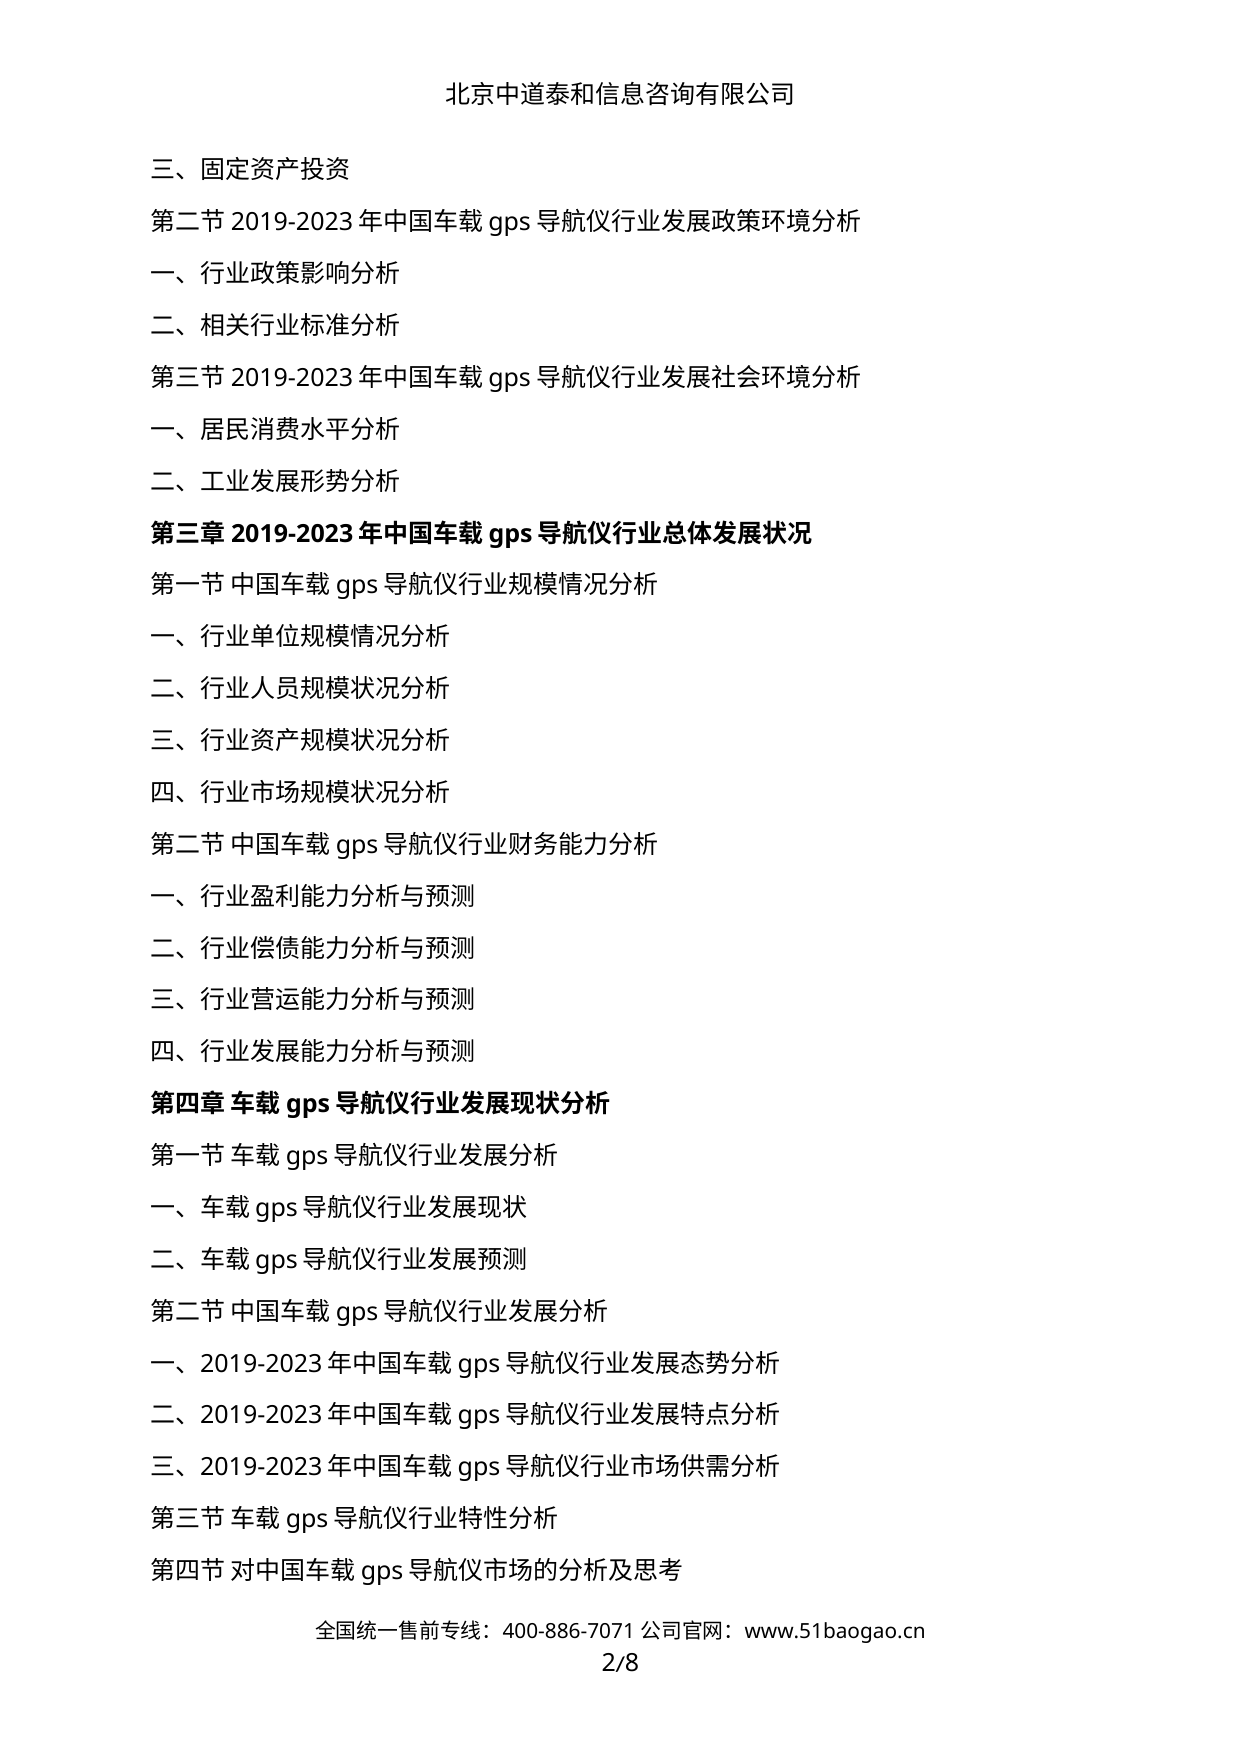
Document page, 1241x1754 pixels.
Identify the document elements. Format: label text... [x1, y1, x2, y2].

text 三、2019-2023年中国车载gps导航仪行业市场供需分析 [150, 1447, 1090, 1483]
text 三、行业资产规模状况分析 [150, 721, 1090, 757]
text 三、固定资产投资 [150, 150, 1090, 186]
text 一、行业单位规模情况分析 [150, 617, 1090, 653]
text 第二节 中国车载gps导航仪行业财务能力分析 [150, 824, 1090, 861]
text 一、行业盈利能力分析与预测 [150, 876, 1090, 912]
text 四、行业发展能力分析与预测 [150, 1032, 1090, 1068]
text 三、行业营运能力分析与预测 [150, 980, 1090, 1016]
text 第三节 2019-2023年中国车载gps导航仪行业发展社会环境分析 [150, 357, 1090, 394]
text 二、行业人员规模状况分析 [150, 669, 1090, 705]
text 第二节 中国车载gps导航仪行业发展分析 [150, 1291, 1090, 1327]
text 第一节 车载gps导航仪行业发展分析 [150, 1136, 1090, 1172]
text 四、行业市场规模状况分析 [150, 772, 1090, 809]
text 一、车载gps导航仪行业发展现状 [150, 1187, 1090, 1224]
text 二、车载gps导航仪行业发展预测 [150, 1239, 1090, 1276]
text 第四章 车载gps导航仪行业发展现状分析 [150, 1084, 1090, 1120]
text 一、行业政策影响分析 [150, 254, 1090, 290]
text 二、相关行业标准分析 [150, 306, 1090, 342]
text 第三章 2019-2023年中国车载gps导航仪行业总体发展状况 [150, 513, 1090, 549]
text 第一节 中国车载gps导航仪行业规模情况分析 [150, 565, 1090, 601]
text 二、工业发展形势分析 [150, 461, 1090, 497]
text 第三节 车载gps导航仪行业特性分析 [150, 1499, 1090, 1535]
text 二、2019-2023年中国车载gps导航仪行业发展特点分析 [150, 1395, 1090, 1431]
text 第二节 2019-2023年中国车载gps导航仪行业发展政策环境分析 [150, 202, 1090, 238]
text 一、2019-2023年中国车载gps导航仪行业发展态势分析 [150, 1343, 1090, 1379]
text 第四节 对中国车载gps导航仪市场的分析及思考 [150, 1551, 1090, 1587]
text 二、行业偿债能力分析与预测 [150, 928, 1090, 964]
text 一、居民消费水平分析 [150, 409, 1090, 446]
